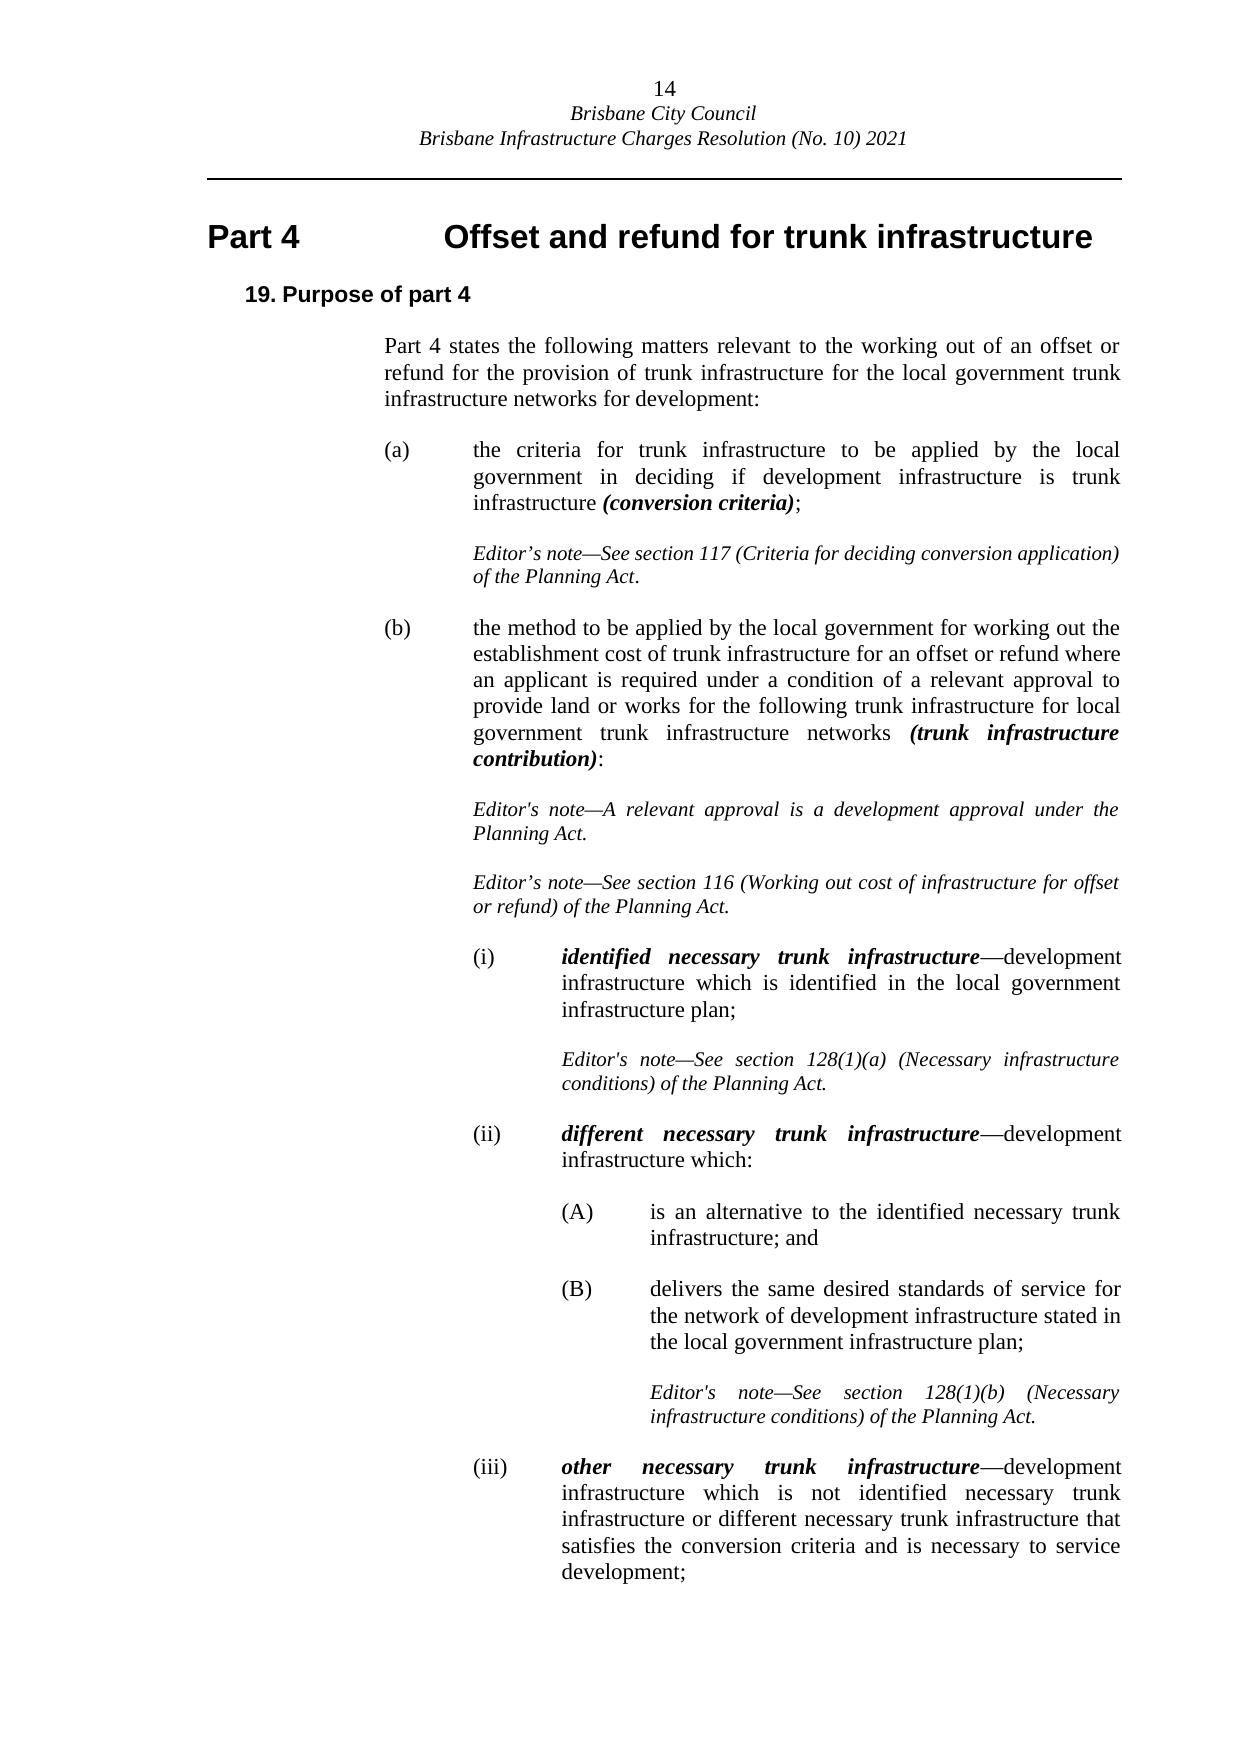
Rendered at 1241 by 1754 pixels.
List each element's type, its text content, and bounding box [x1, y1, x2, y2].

list delivers the same desired standards of service for the network of development infrastructure stated in the local government infrastructure plan; [561, 1276, 1122, 1354]
text Editor’s note—See section 116 (Working out cost of infrastructure for offset or refund) of the Planning Act. [473, 870, 1122, 918]
list the criteria for trunk infrastructure to be applied by the local government in deciding if development infrastructure is trunk infrastructure (conversion criteria); [384, 436, 1122, 515]
text Editor's note—See section 128(1)(b) (Necessary infrastructure conditions) of the Planning Act. [650, 1379, 1122, 1428]
list different necessary trunk infrastructure—development infrastructure which: [473, 1120, 1122, 1173]
subtitle Part 4 Offset and refund for trunk infrastructure [207, 217, 1122, 256]
list identified necessary trunk infrastructure—development infrastructure which is identified in the local government infrastructure plan; [473, 943, 1122, 1022]
list other necessary trunk infrastructure—development infrastructure which is not identified necessary trunk infrastructure or different necessary trunk infrastructure that satisfies the conversion criteria and is necessary to service development; [473, 1453, 1122, 1584]
subtitle Purpose of part 4 [244, 281, 1122, 307]
text Editor's note—See section 128(1)(a) (Necessary infrastructure conditions) of the Planning Act. [562, 1047, 1122, 1095]
list the method to be applied by the local government for working out the establishment cost of trunk infrastructure for an offset or refund where an applicant is required under a condition of a relevant approval to provide land or works for the following trunk infrastructure for local government trunk infrastructure networks (trunk infrastructure contribution): [384, 613, 1122, 772]
text Editor’s note—See section 117 (Criteria for deciding conversion application) of the Planning Act. [473, 540, 1122, 588]
text Part 4 states the following matters relevant to the working out of an offset or refund for the provision of trunk infrastructure for the local government trunk infrastructure networks for development: [384, 332, 1122, 411]
list is an alternative to the identified necessary trunk infrastructure; and [561, 1198, 1122, 1251]
text Editor's note—A relevant approval is a development approval under the Planning Act. [473, 797, 1122, 845]
